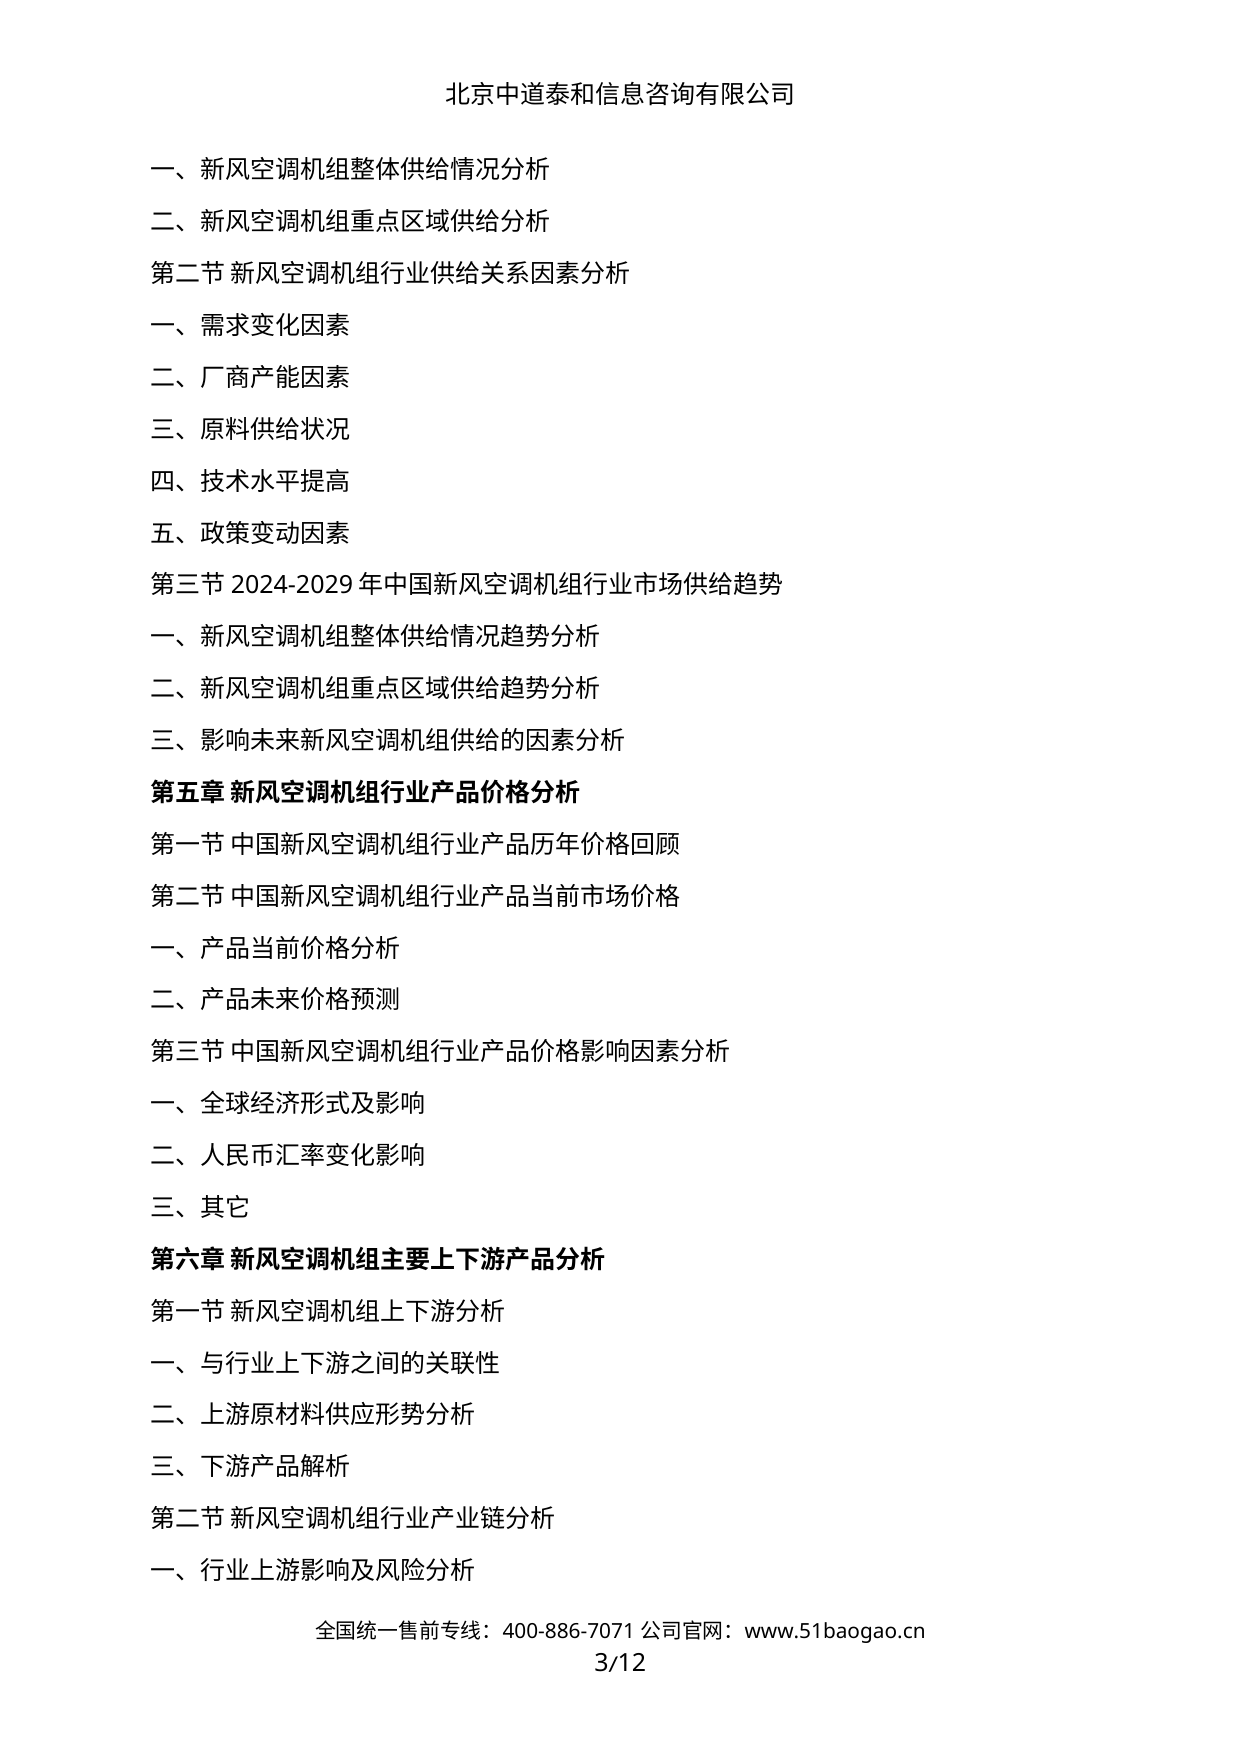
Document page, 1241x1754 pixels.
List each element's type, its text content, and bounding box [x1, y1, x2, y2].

text 第二节 中国新风空调机组行业产品当前市场价格 [150, 876, 1090, 912]
text 三、其它 [150, 1187, 1090, 1224]
text 二、人民币汇率变化影响 [150, 1136, 1090, 1172]
text 三、影响未来新风空调机组供给的因素分析 [150, 721, 1090, 757]
text 一、全球经济形式及影响 [150, 1084, 1090, 1120]
text 第六章 新风空调机组主要上下游产品分析 [150, 1239, 1090, 1276]
text 二、产品未来价格预测 [150, 980, 1090, 1016]
text 五、政策变动因素 [150, 513, 1090, 549]
text 第二节 新风空调机组行业供给关系因素分析 [150, 254, 1090, 290]
text 四、技术水平提高 [150, 461, 1090, 497]
text 三、原料供给状况 [150, 409, 1090, 446]
text 一、需求变化因素 [150, 306, 1090, 342]
text 一、产品当前价格分析 [150, 928, 1090, 964]
text 一、与行业上下游之间的关联性 [150, 1343, 1090, 1379]
text 二、厂商产能因素 [150, 357, 1090, 394]
text 一、新风空调机组整体供给情况分析 [150, 150, 1090, 186]
text 第三节 中国新风空调机组行业产品价格影响因素分析 [150, 1032, 1090, 1068]
text 第一节 中国新风空调机组行业产品历年价格回顾 [150, 824, 1090, 861]
text 二、上游原材料供应形势分析 [150, 1395, 1090, 1431]
text 二、新风空调机组重点区域供给分析 [150, 202, 1090, 238]
text 一、行业上游影响及风险分析 [150, 1551, 1090, 1587]
text 一、新风空调机组整体供给情况趋势分析 [150, 617, 1090, 653]
text 第三节 2024-2029年中国新风空调机组行业市场供给趋势 [150, 565, 1090, 601]
text 第一节 新风空调机组上下游分析 [150, 1291, 1090, 1327]
text 二、新风空调机组重点区域供给趋势分析 [150, 669, 1090, 705]
text 三、下游产品解析 [150, 1447, 1090, 1483]
text 第五章 新风空调机组行业产品价格分析 [150, 772, 1090, 809]
text 第二节 新风空调机组行业产业链分析 [150, 1499, 1090, 1535]
